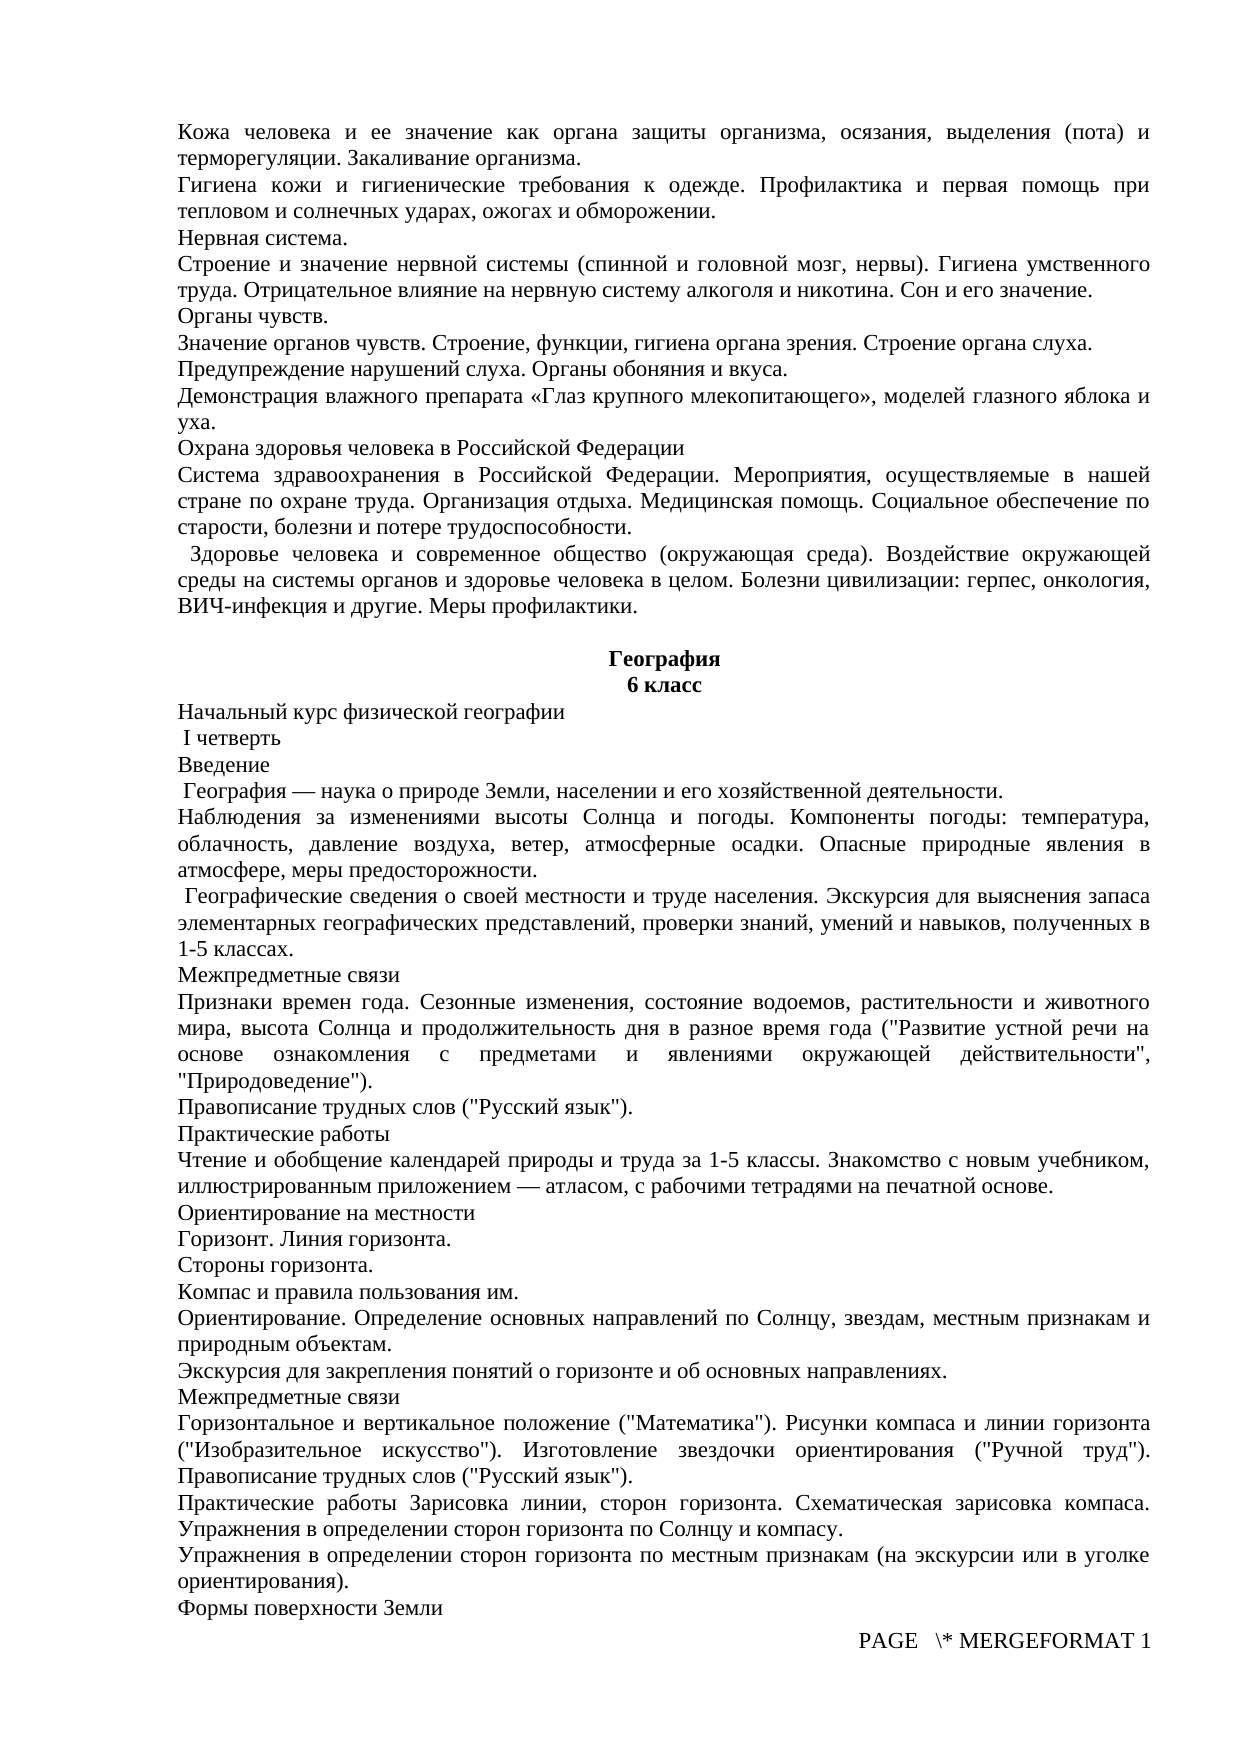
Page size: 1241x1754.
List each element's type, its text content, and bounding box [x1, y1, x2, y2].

text Компас и правила пользования им. [177, 1278, 1152, 1304]
text Упражнения в определении сторон горизонта по местным признакам (на экскурсии или в уголке ориентирования). [177, 1541, 1152, 1594]
text Гигиена кожи и гигиенические требования к одежде. Профилактика и первая помощь при тепловом и солнечных ударах, ожогах и обморожении. [177, 171, 1152, 223]
text Правописание трудных слов ("Русский язык"). [177, 1093, 1152, 1119]
text Признаки времен года. Сезонные изменения, состояние водоемов, растительности и животного мира, высота Солнца и продолжительность дня в разное время года ("Развитие устной речи на основе ознакомления с предметами и явлениями окружающей действительности", "Природоведение"). [177, 988, 1152, 1093]
text Органы чувств. [177, 303, 1152, 329]
text Географические сведения о своей местности и труде населения. Экскурсия для выяснения запаса элементарных географических представлений, проверки знаний, умений и навыков, полученных в 1-5 классах. [177, 882, 1152, 961]
text 6 класс [177, 672, 1152, 698]
text Наблюдения за изменениями высоты Солнца и погоды. Компоненты погоды: температура, облачность, давление воздуха, ветер, атмосферные осадки. Опасные природные явления в атмосфере, меры предосторожности. [177, 803, 1152, 882]
text Ориентирование на местности [177, 1199, 1152, 1225]
text I четверть [177, 724, 1152, 751]
text География — наука о природе Земли, населении и его хозяйственной деятельности. [177, 777, 1152, 803]
text Экскурсия для закрепления понятий о горизонте и об основных направлениях. [177, 1357, 1152, 1383]
text Ориентирование. Определение основных направлений по Солнцу, звездам, местным признакам и природным объектам. [177, 1304, 1152, 1357]
text Начальный курс физической географии [177, 698, 1152, 724]
text Практические работы [177, 1119, 1152, 1146]
text Введение [177, 751, 1152, 777]
text Стороны горизонта. [177, 1251, 1152, 1278]
text Предупреждение нарушений слуха. Органы обоняния и вкуса. [177, 355, 1152, 382]
text Формы поверхности Земли [177, 1594, 1152, 1620]
text Нервная система. [177, 223, 1152, 250]
text Практические работы Зарисовка линии, сторон горизонта. Схематическая зарисовка компаса. Упражнения в определении сторон горизонта по Солнцу и компасу. [177, 1488, 1152, 1541]
text Межпредметные связи [177, 961, 1152, 988]
text Горизонт. Линия горизонта. [177, 1225, 1152, 1251]
text География [177, 645, 1152, 672]
text Межпредметные связи [177, 1383, 1152, 1409]
text Горизонтальное и вертикальное положение ("Математика"). Рисунки компаса и линии горизонта ("Изобразительное искусство"). Изготовление звездочки ориентирования ("Ручной труд"). Правописание трудных слов ("Русский язык"). [177, 1409, 1152, 1488]
text Кожа человека и ее значение как органа защиты организма, осязания, выделения (пота) и терморегуляции. Закаливание организма. [177, 118, 1152, 171]
text Строение и значение нервной системы (спинной и головной мозг, нервы). Гигиена умственного труда. Отрицательное влияние на нервную систему алкоголя и никотина. Сон и его значение. [177, 250, 1152, 303]
text Значение органов чувств. Строение, функции, гигиена органа зрения. Строение органа слуха. [177, 329, 1152, 355]
text Демонстрация влажного препарата «Глаз крупного млекопитающего», моделей глазного яблока и уха. [177, 382, 1152, 434]
text Чтение и обобщение календарей природы и труда за 1-5 классы. Знакомство с новым учебником, иллюстрированным приложением — атласом, с рабочими тетрадями на печатной основе. [177, 1146, 1152, 1199]
text Система здравоохранения в Российской Федерации. Мероприятия, осуществляемые в нашей стране по охране труда. Организация отдыха. Медицинская помощь. Социальное обеспечение по старости, болезни и потере трудоспособности. [177, 461, 1152, 540]
text Охрана здоровья человека в Российской Федерации [177, 434, 1152, 461]
text Здоровье человека и современное общество (окружающая среда). Воздействие окружающей среды на системы органов и здоровье человека в целом. Болезни цивилизации: герпес, онкология, ВИЧ-инфекция и другие. Меры профилактики. [177, 540, 1152, 619]
